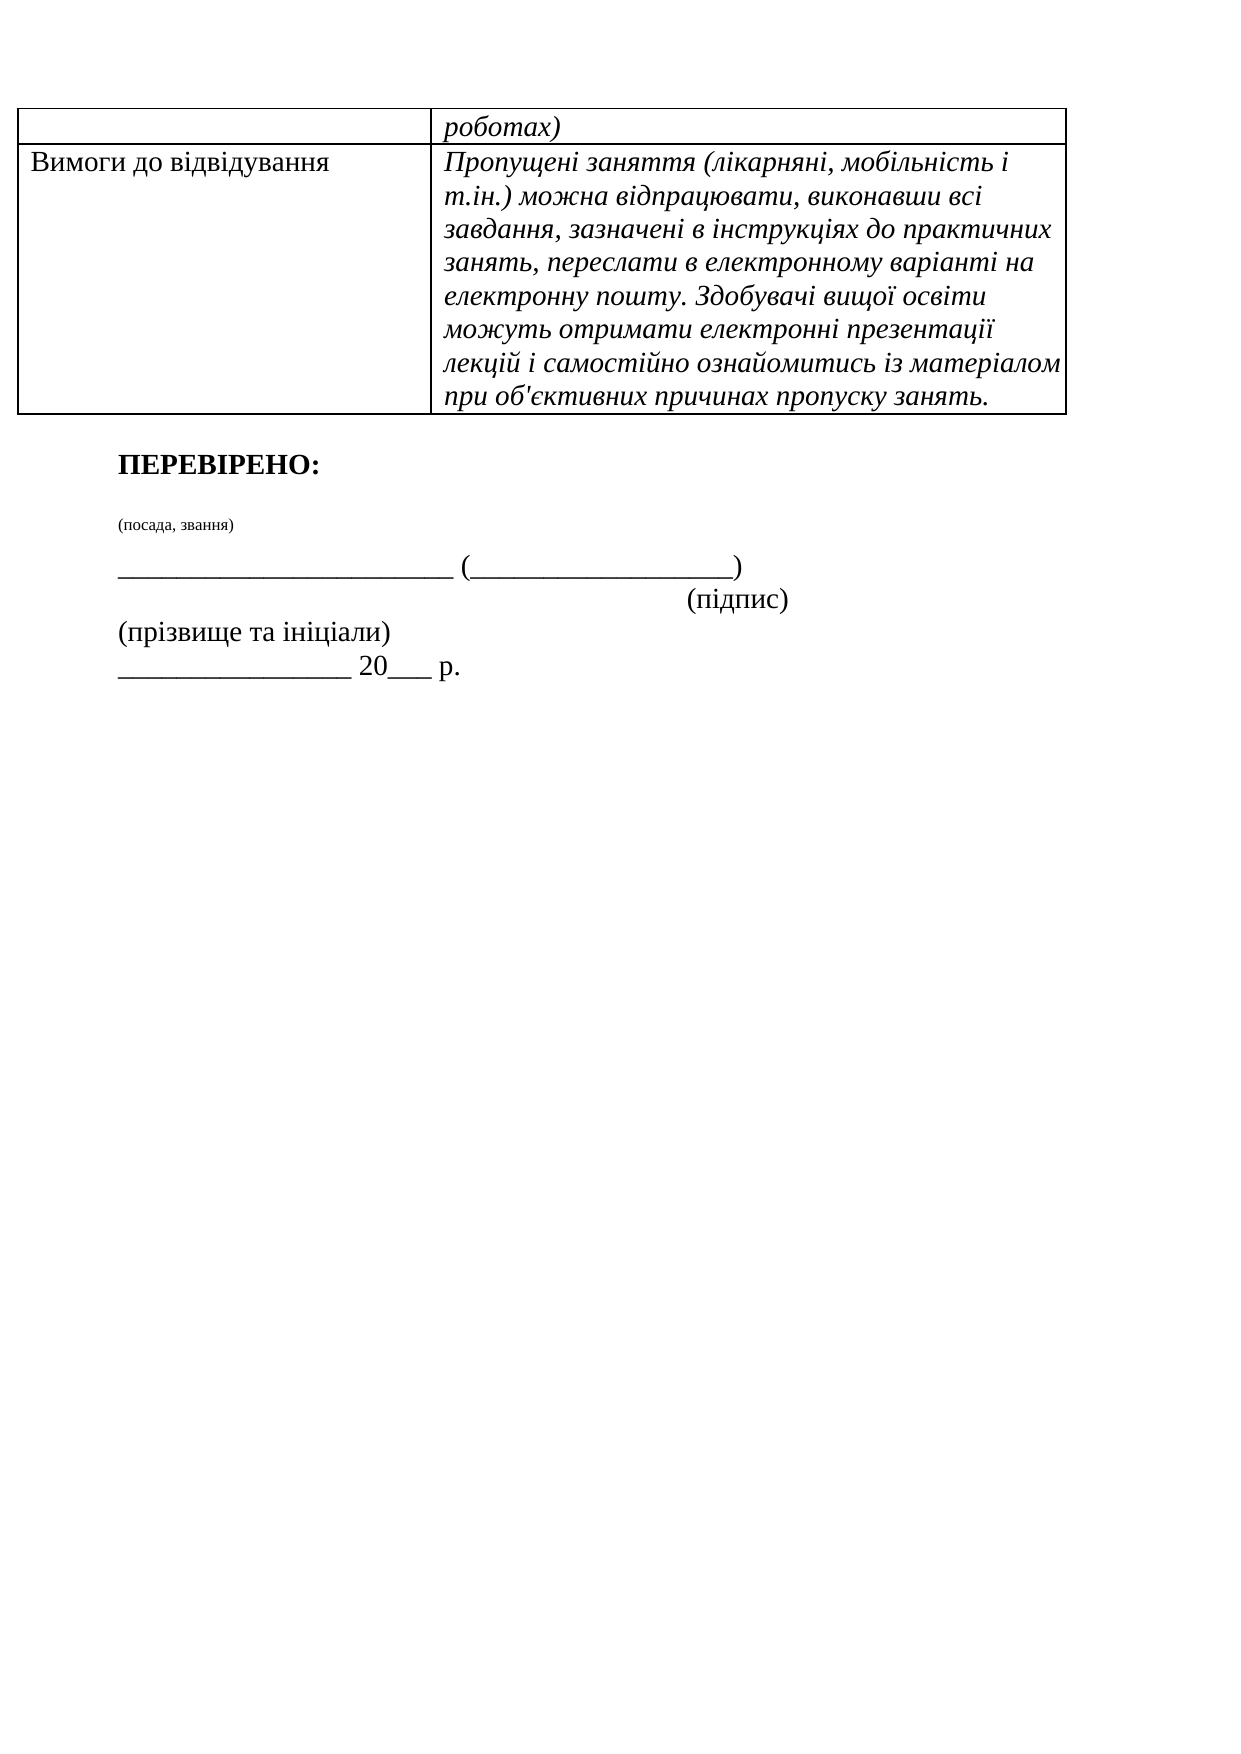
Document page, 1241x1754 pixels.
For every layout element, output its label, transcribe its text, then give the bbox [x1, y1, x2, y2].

table_cell Пропущені заняття (лікарняні, мобільність і т.ін.) можна відпрацювати, виконавши всі завдання, зазначені в інструкціях до практичних занять, переслати в електронному варіанті на електронну пошту. Здобувачі вищої освіти можуть отримати електронні презентації лекцій і самостійно ознайомитись із матеріалом при об'єктивних причинах пропуску занять. [432, 145, 1065, 412]
text _______________________ (__________________) [118, 548, 1134, 582]
text ________________ 20___ р. [118, 648, 1134, 682]
text ПЕРЕВІРЕНО: [118, 448, 1134, 515]
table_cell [19, 109, 430, 143]
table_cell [432, 109, 1065, 143]
text (посада, звання) [118, 515, 1134, 548]
table_cell Вимоги до відвідування [19, 145, 430, 412]
text (підпис) (прізвище та ініціали) [118, 582, 1134, 648]
